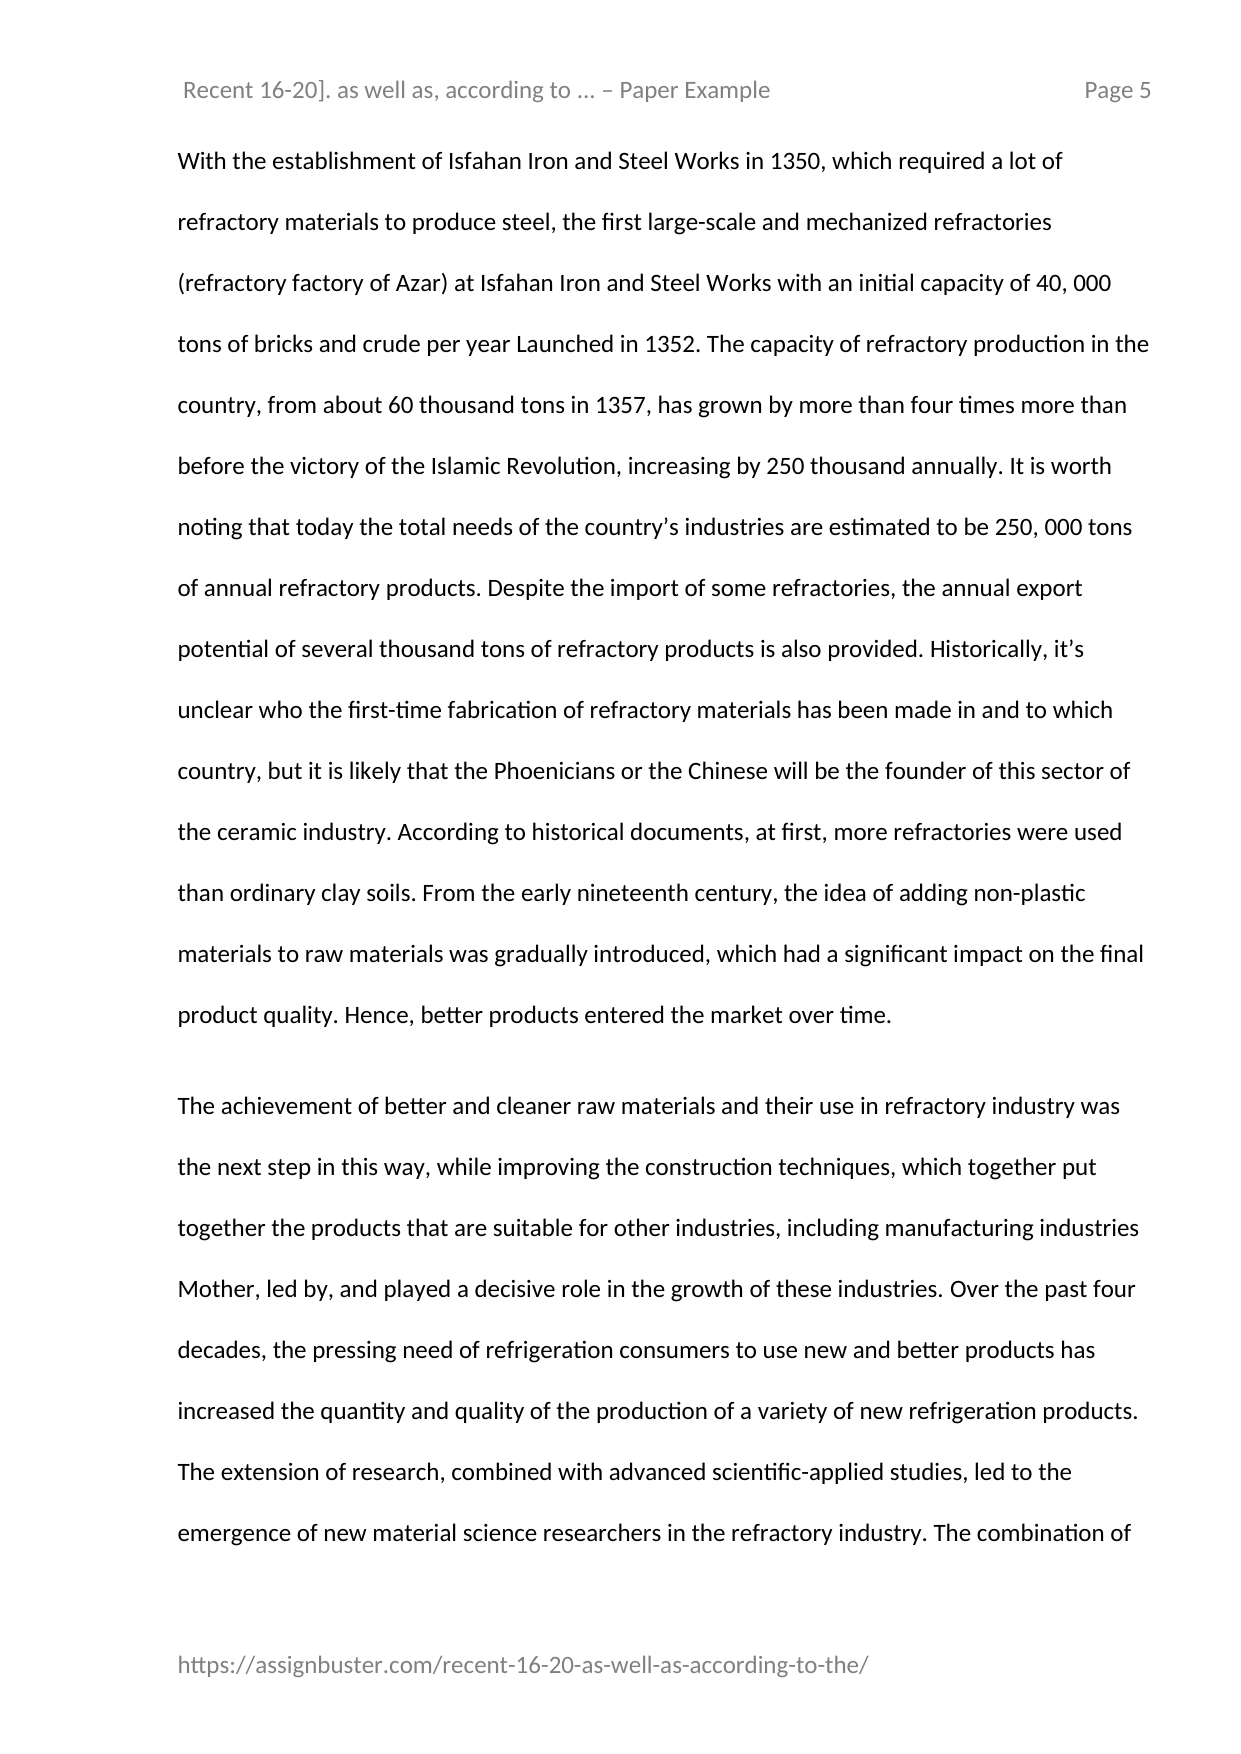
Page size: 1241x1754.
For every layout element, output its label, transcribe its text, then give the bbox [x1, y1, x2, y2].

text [177, 1090, 1152, 1548]
text With the establishment of Isfahan Iron and Steel Works in 1350, which required a lot of refractory materials to produce steel, the first large-scale and mechanized refractories (refractory factory of Azar) at Isfahan Iron and Steel Works with an initial capacity of 40, 000 tons of bricks and crude per year Launched in 1352. The capacity of refractory production in the country, from about 60 thousand tons in 1357, has grown by more than four times more than before the victory of the Islamic Revolution, increasing by 250 thousand annually. It is worth noting that today the total needs of the country’s industries are estimated to be 250, 000 tons of annual refractory products. Despite the import of some refractories, the annual export potential of several thousand tons of refractory products is also provided. Historically, it’s unclear who the first-time fabrication of refractory materials has been made in and to which country, but it is likely that the Phoenicians or the Chinese will be the founder of this sector of the ceramic industry. According to historical documents, at first, more refractories were used than ordinary clay soils. From the early nineteenth century, the idea of adding non-plastic materials to raw materials was gradually introduced, which had a significant impact on the final product quality. Hence, better products entered the market over time. [177, 145, 1152, 1030]
